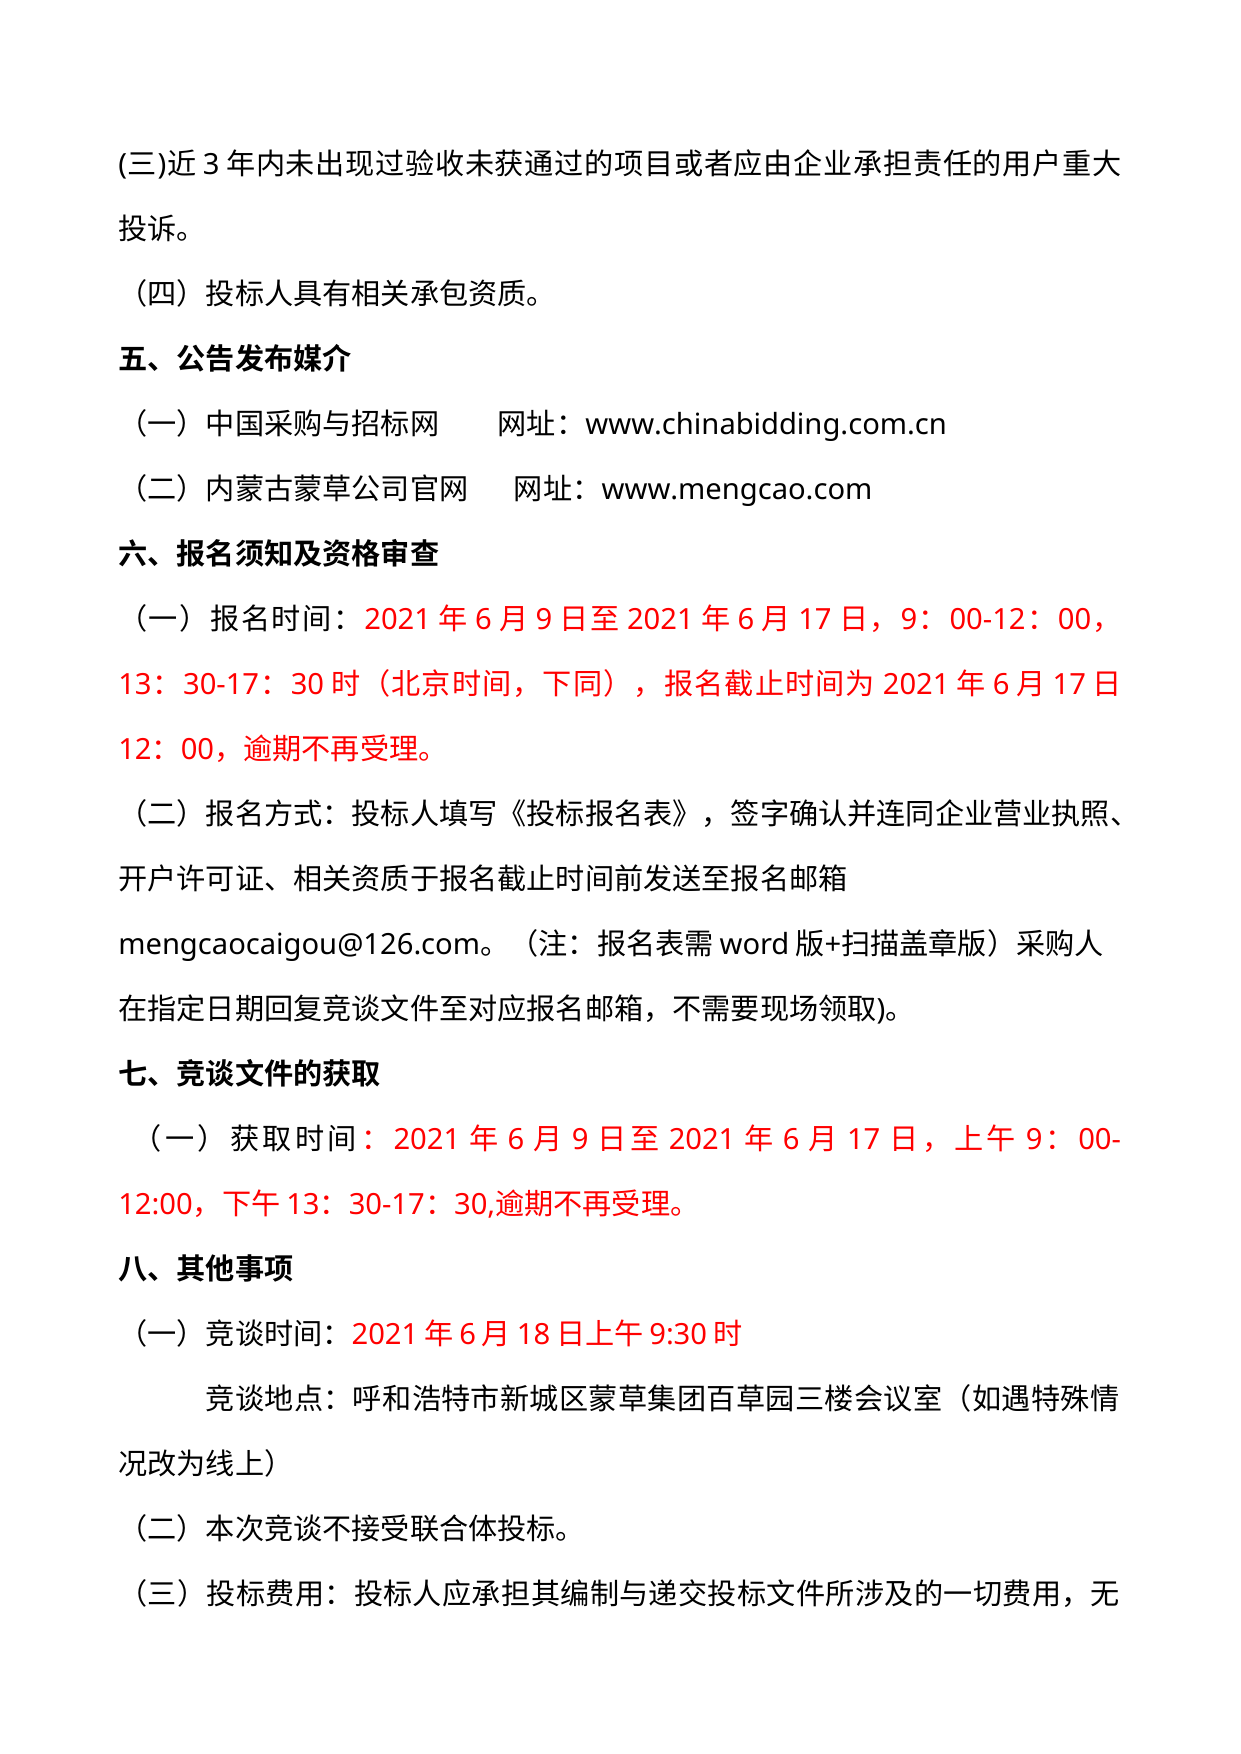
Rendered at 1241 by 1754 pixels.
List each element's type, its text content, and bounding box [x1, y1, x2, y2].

text （一）获取时间：2021年6月9日至2021年6月17日，上午9：00-12:00，下午13：30-17：30,逾期不再受理。 [118, 1104, 1122, 1234]
text （一）中国采购与招标网 网址：www.chinabidding.com.cn [118, 389, 1122, 454]
text 八、其他事项 [118, 1234, 1122, 1299]
text （二）内蒙古蒙草公司官网 网址：www.mengcao.com [118, 454, 1122, 519]
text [118, 1559, 1122, 1624]
text （二）报名方式：投标人填写《投标报名表》，签字确认并连同企业营业执照、开户许可证、相关资质于报名截止时间前发送至报名邮箱mengcaocaigou@126.com。（注：报名表需word版+扫描盖章版）采购人在指定日期回复竞谈文件至对应报名邮箱，不需要现场领取)。 [118, 779, 1122, 1039]
text (三)近3年内未出现过验收未获通过的项目或者应由企业承担责任的用户重大投诉。 [118, 129, 1122, 259]
text 五、公告发布媒介 [118, 324, 1122, 389]
text （一）竞谈时间：2021年6月18日上午9:30时 [118, 1299, 1122, 1364]
text 七、竞谈文件的获取 [118, 1039, 1122, 1104]
text 六、报名须知及资格审查 [118, 519, 1122, 584]
text （四）投标人具有相关承包资质。 [118, 259, 1122, 324]
text （二）本次竞谈不接受联合体投标。 [118, 1494, 1122, 1559]
text （一）报名时间：2021年6月9日至2021年6月17日，9：00-12：00， 13：30-17：30时（北京时间，下同），报名截止时间为2021年6月17日12：00，逾期不再受理。 [118, 584, 1122, 779]
text 竞谈地点：呼和浩特市新城区蒙草集团百草园三楼会议室（如遇特殊情况改为线上） [118, 1364, 1122, 1494]
